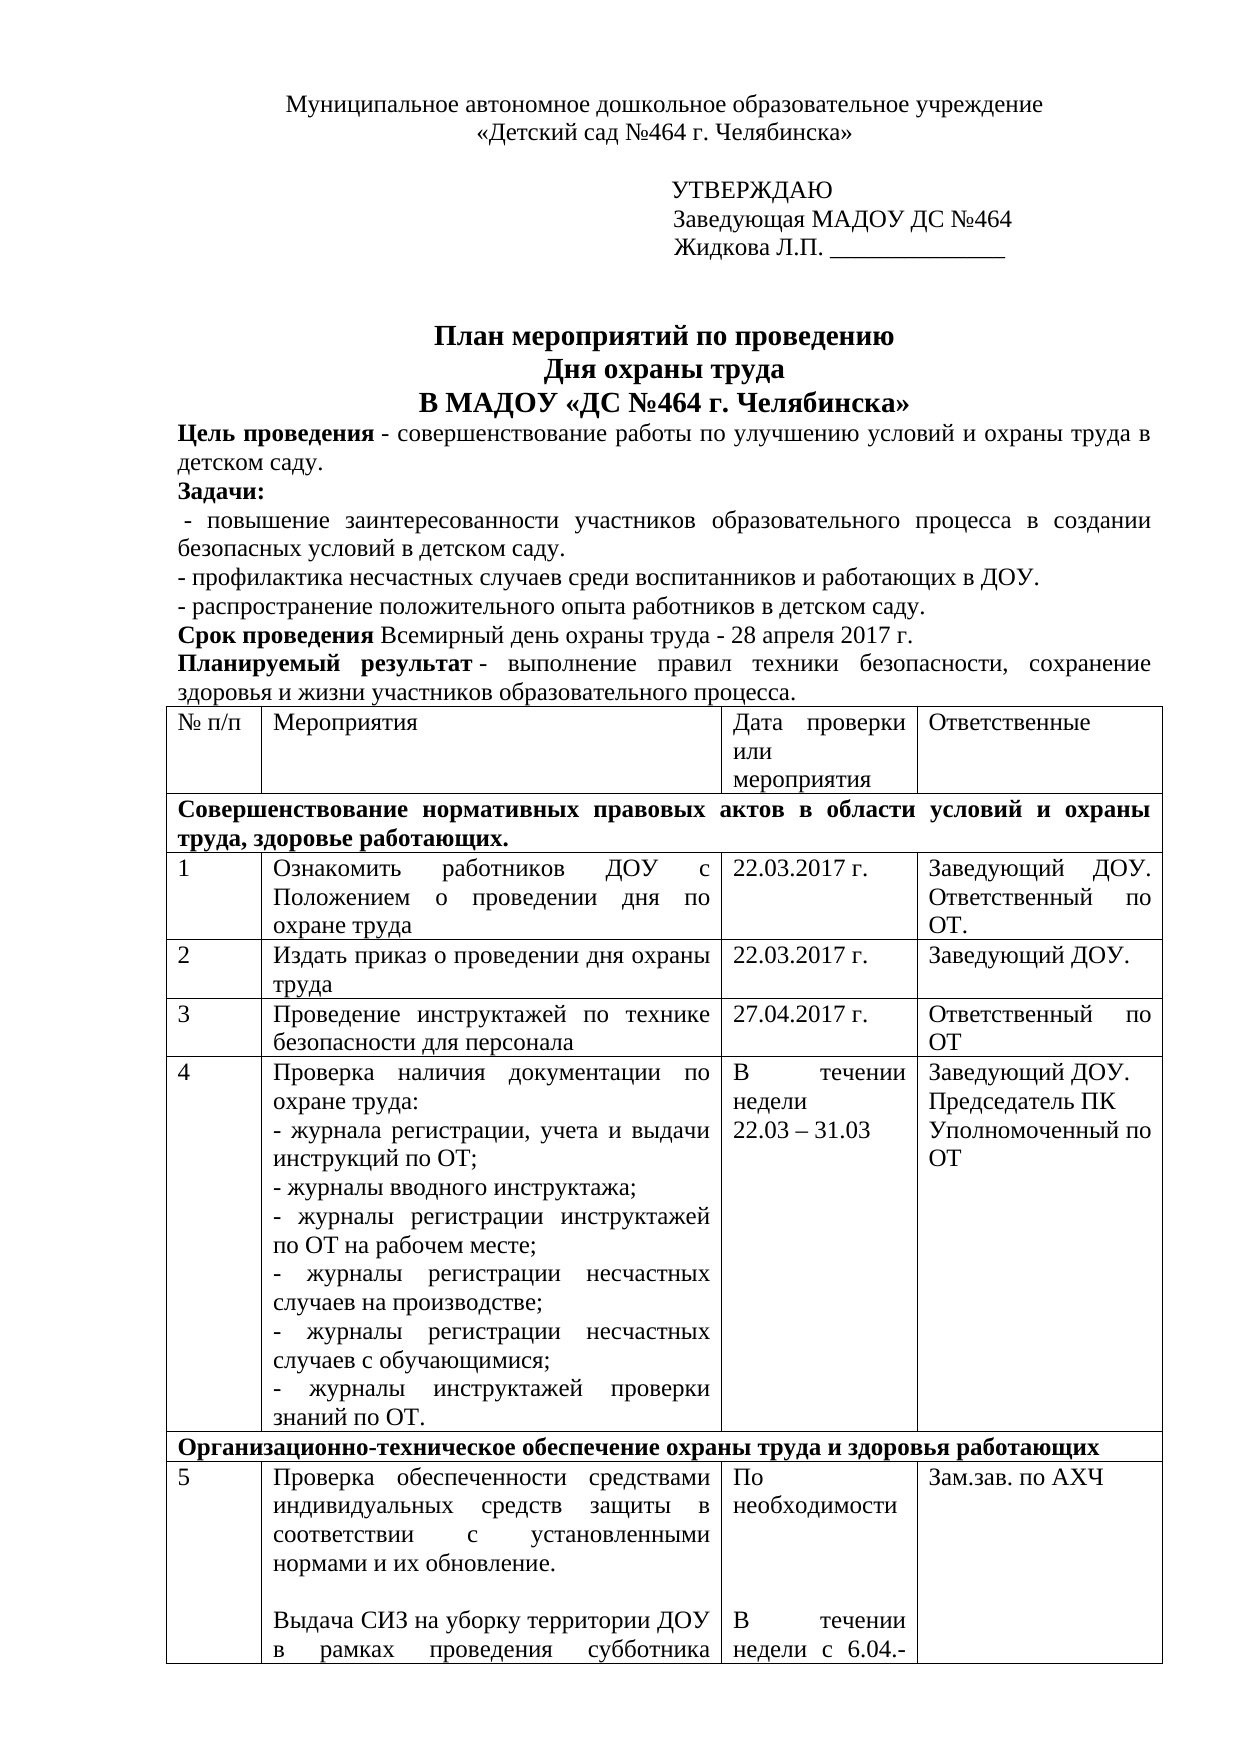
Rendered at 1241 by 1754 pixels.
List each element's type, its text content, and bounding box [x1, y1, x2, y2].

table_cell 22.03.2017 г. [722, 853, 917, 939]
table_cell 1 [167, 853, 261, 939]
table_cell Заведующий ДОУ. [918, 940, 1162, 998]
table_cell 3 [167, 999, 261, 1056]
text Муниципальное автономное дошкольное образовательное учреждение [177, 89, 1152, 117]
table_cell Совершенствование нормативных правовых актов в области условий и охраны труда, здоровье работающих. [167, 794, 1162, 852]
table_cell 22.03.2017 г. [722, 940, 917, 998]
text Дня охраны труда [177, 351, 1152, 385]
table_header Ответственные [918, 707, 1162, 793]
text В МАДОУ «ДС №464 г. Челябинска» [177, 385, 1152, 418]
table_cell Зам.зав. по АХЧ [918, 1462, 1162, 1663]
table_header Мероприятия [262, 707, 721, 793]
table_cell Организационно-техническое обеспечение охраны труда и здоровья работающих [167, 1432, 1162, 1461]
text Заведующая МАДОУ ДС №464 [177, 204, 1152, 232]
table_cell 4 [167, 1057, 261, 1431]
text Задачи: [177, 476, 1152, 505]
text План мероприятий по проведению [177, 318, 1152, 351]
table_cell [722, 1462, 917, 1663]
text - распространение положительного опыта работников в детском саду. [177, 591, 1152, 620]
table_cell В течении недели 22.03 – 31.03 [722, 1057, 917, 1431]
table_cell Издать приказ о проведении дня охраны труда [262, 940, 721, 998]
table_cell 27.04.2017 г. [722, 999, 917, 1056]
text «Детский сад №464 г. Челябинска» [177, 117, 1152, 146]
table_header № п/п [167, 707, 261, 793]
table_cell 2 [167, 940, 261, 998]
table_cell Проверка наличия документации по охране труда: - журнала регистрации, учета и выдачи инструкций по ОТ; - журналы вводного инструктажа; - журналы регистрации инструктажей по ОТ на рабочем месте; - журналы регистрации несчастных случаев на производстве; - журналы регистрации несчастных случаев с обучающимися; - журналы инструктажей проверки знаний по ОТ. [262, 1057, 721, 1431]
table_cell Ознакомить работников ДОУ с Положением о проведении дня по охране труда [262, 853, 721, 939]
table_cell Ответственный по ОТ [918, 999, 1162, 1056]
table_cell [262, 1462, 721, 1663]
text - профилактика несчастных случаев среди воспитанников и работающих в ДОУ. [177, 562, 1152, 591]
text Цель проведения - совершенствование работы по улучшению условий и охраны труда в детском саду. [177, 418, 1152, 476]
table_cell Проведение инструктажей по технике безопасности для персонала [262, 999, 721, 1056]
text УТВЕРЖДАЮ [177, 175, 1152, 204]
table_cell 5 [167, 1462, 261, 1663]
table_cell Заведующий ДОУ. Ответственный по ОТ. [918, 853, 1162, 939]
table_header Дата проверки или мероприятия [722, 707, 917, 793]
text - повышение заинтересованности участников образовательного процесса в создании безопасных условий в детском саду. [177, 505, 1152, 562]
table_cell Заведующий ДОУ. Председатель ПК Уполномоченный по ОТ [918, 1057, 1162, 1431]
text Планируемый результат - выполнение правил техники безопасности, сохранение здоровья и жизни участников образовательного процесса. [177, 648, 1152, 706]
text Жидкова Л.П. ______________ [177, 232, 1152, 261]
text Срок проведения Всемирный день охраны труда - 28 апреля 2017 г. [177, 620, 1152, 648]
